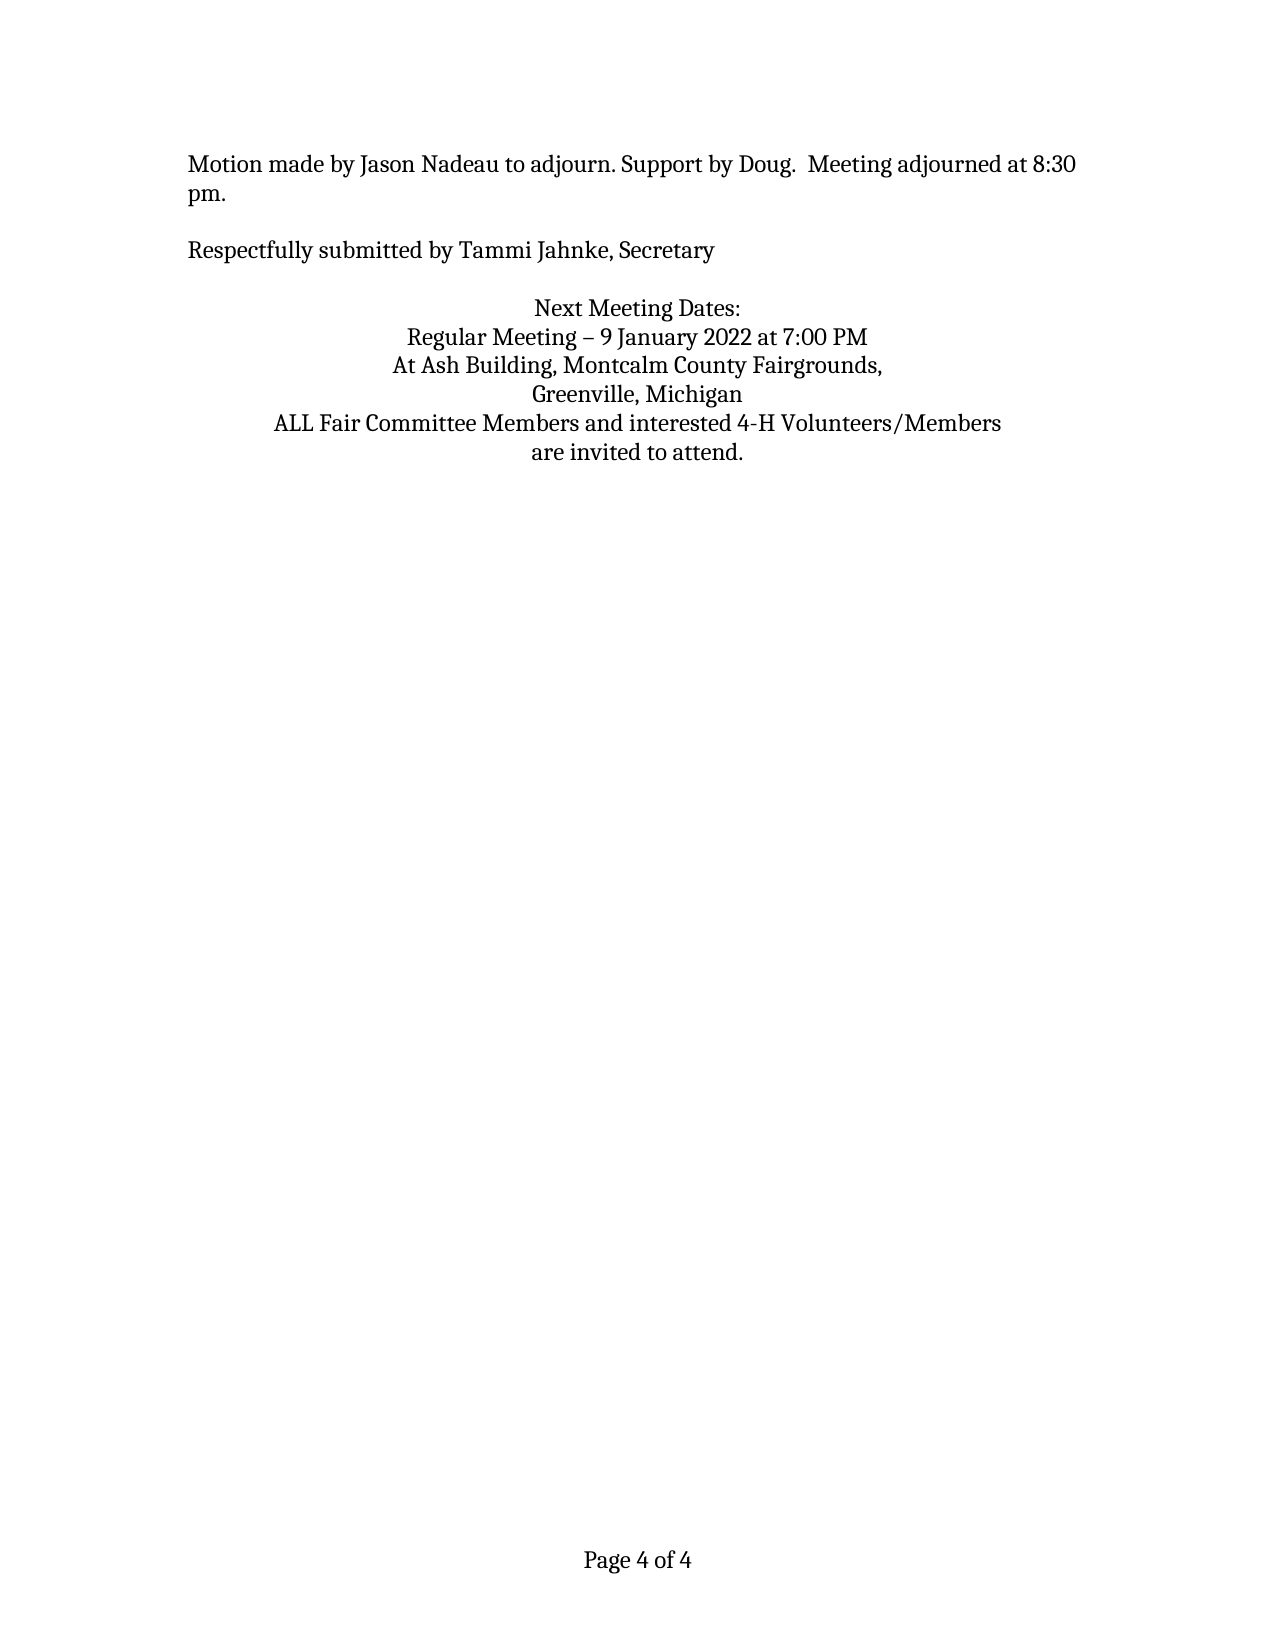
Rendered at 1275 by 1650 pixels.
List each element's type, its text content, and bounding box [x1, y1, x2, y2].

text are invited to attend. [187, 437, 1087, 466]
text Greenville, Michigan [187, 380, 1087, 409]
text Regular Meeting – 9 January 2022 at 7:00 PM [187, 322, 1087, 351]
text ALL Fair Committee Members and interested 4-H Volunteers/Members [187, 409, 1087, 437]
text Next Meeting Dates: [187, 294, 1087, 322]
text At Ash Building, Montcalm County Fairgrounds, [187, 351, 1087, 380]
text Respectfully submitted by Tammi Jahnke, Secretary [187, 236, 1087, 265]
text Motion made by Jason Nadeau to adjourn. Support by Doug. Meeting adjourned at 8:30 pm. [187, 150, 1087, 207]
